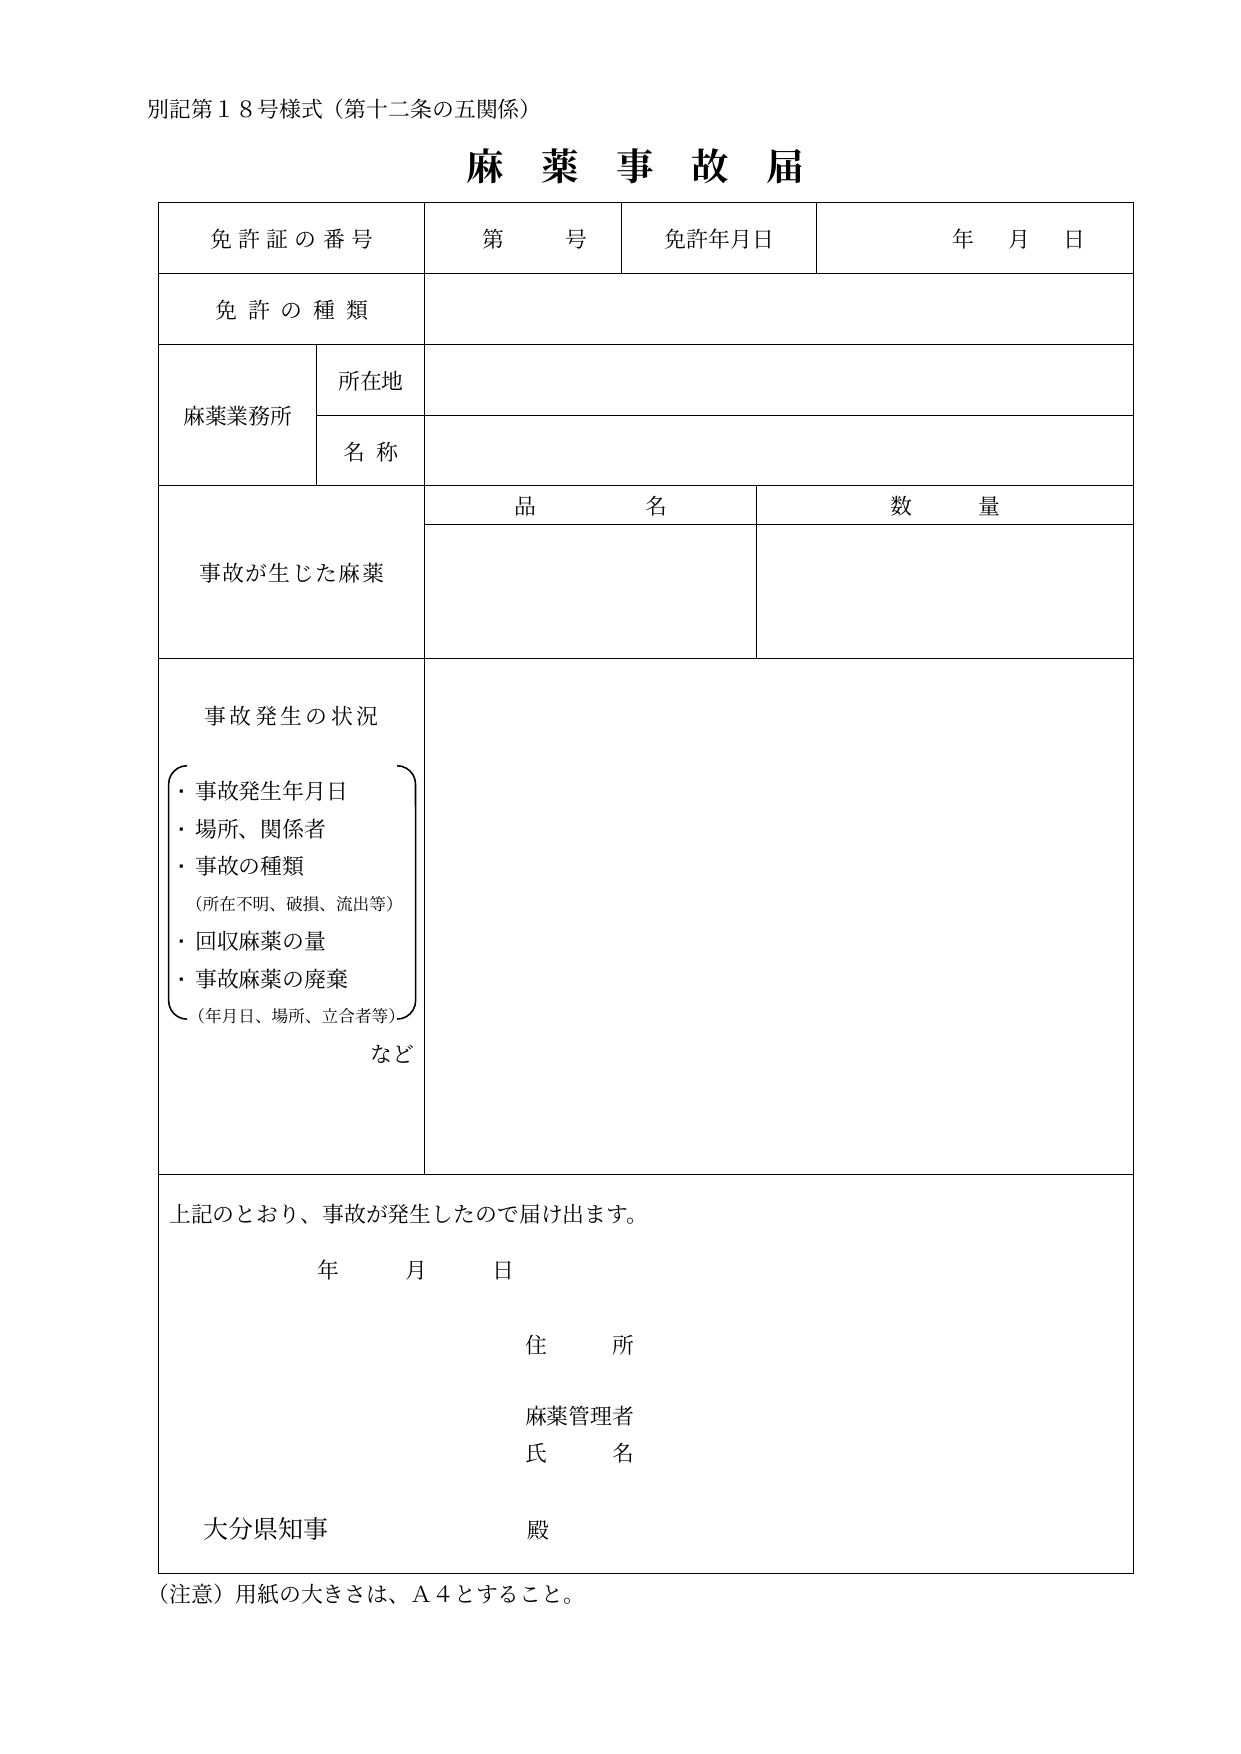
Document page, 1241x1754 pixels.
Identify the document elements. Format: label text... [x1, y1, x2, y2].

table_header 年 月 日 [817, 203, 1133, 273]
table_header 免許証の番号 [159, 203, 424, 273]
text 別記第１８号様式（第十二条の五関係） [148, 89, 1122, 127]
table_cell 上記のとおり、事故が発生したので届け出ます。 年 月 日 大分県知事 殿 [159, 1175, 1133, 1573]
table_cell 事故が生じた麻薬 [159, 486, 424, 658]
text 麻 薬 事 故 届 [148, 127, 1122, 202]
table_cell [425, 345, 1133, 414]
table_cell 数 量 [757, 486, 1133, 524]
table_cell [757, 525, 1133, 658]
table_cell [425, 274, 1133, 344]
table_cell [425, 416, 1133, 485]
table_cell 所在地 [317, 345, 424, 414]
table_cell [425, 525, 756, 658]
table_cell 名 称 [317, 416, 424, 485]
table_cell 免許の種類 [159, 274, 424, 344]
table_cell 品 名 [425, 486, 756, 524]
table_cell [425, 659, 1133, 1174]
table_cell 麻薬業務所 [159, 345, 316, 485]
text （注意）用紙の大きさは、Ａ４とすること。 [148, 1574, 1122, 1611]
table_header 免許年月日 [622, 203, 816, 273]
table_header 第 号 [425, 203, 621, 273]
table_cell 事故発生の状況 事故発生年月日 場所、関係者 事故の種類 （所在不明、破損、流出等） 回収麻薬の量 事故麻薬の廃棄 （年月日、場所、立合者等） など [159, 659, 424, 1174]
